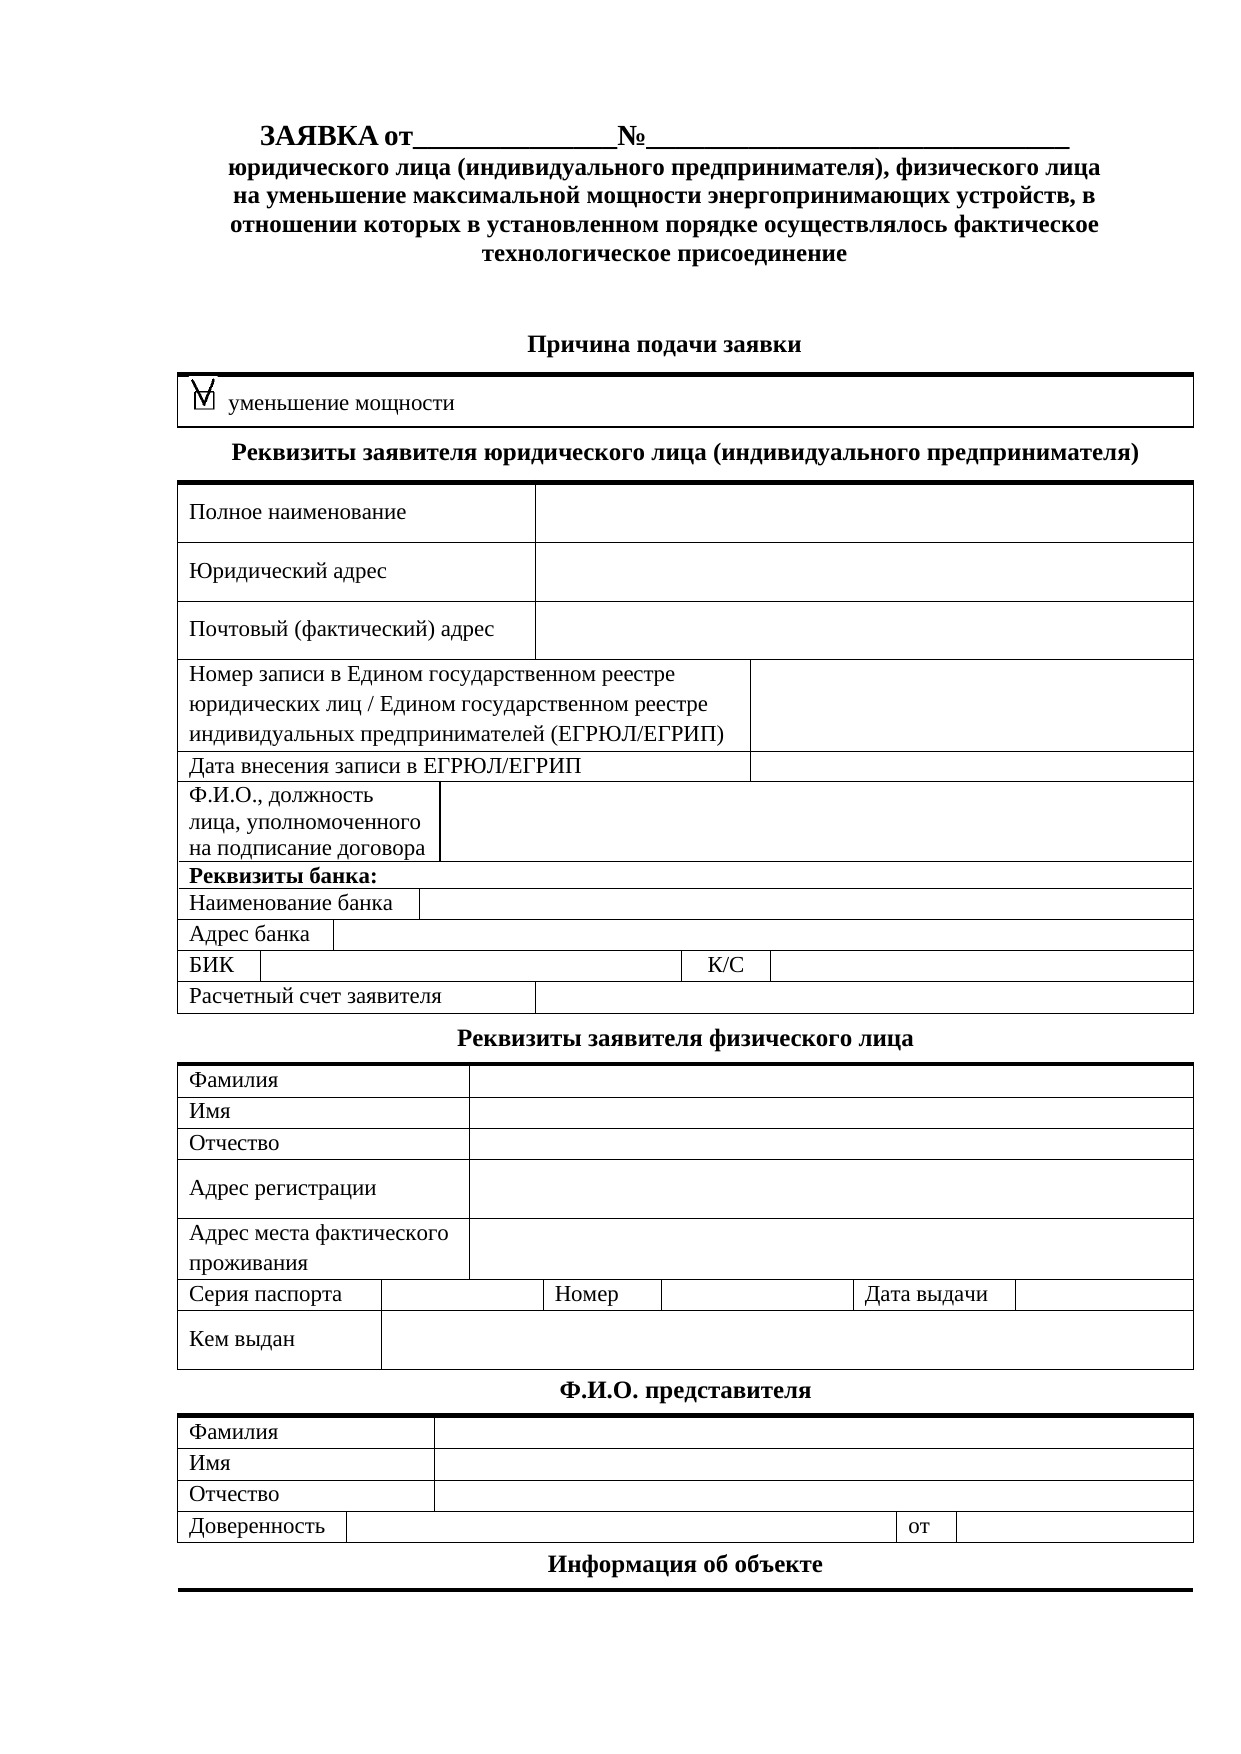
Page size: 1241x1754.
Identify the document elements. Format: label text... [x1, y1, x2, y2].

table_cell [470, 1219, 1193, 1279]
table_cell [662, 1280, 853, 1310]
table_cell [435, 1481, 1193, 1511]
text на уменьшение максимальной мощности энергопринимающих устройств, в отношении которых в установленном порядке осуществлялось фактическое [177, 180, 1152, 238]
table_cell К/C [682, 951, 770, 981]
table_cell Адрес регистрации [178, 1160, 469, 1218]
table_cell Кем выдан [178, 1311, 381, 1369]
table_cell [470, 1129, 1193, 1159]
table_cell [435, 1418, 1193, 1448]
table_cell Полное наименование [178, 485, 535, 542]
table_cell Почтовый (фактический) адрес [178, 602, 535, 659]
table_cell Отчество [178, 1481, 434, 1511]
table_cell [334, 920, 1193, 950]
table_cell Реквизиты заявителя физического лица [178, 1014, 1193, 1062]
table_cell [751, 752, 1193, 781]
table_cell [470, 1098, 1193, 1128]
table_header уменьшение мощности [178, 377, 1193, 426]
table_cell Фамилия [178, 1418, 434, 1448]
table_cell [470, 1160, 1193, 1218]
table_cell Наименование банка [178, 889, 419, 919]
table_cell [261, 951, 681, 981]
table_cell Ф.И.О. представителя [178, 1370, 1193, 1413]
table_cell Расчетный счет заявителя [178, 982, 535, 1012]
table_cell [347, 1512, 896, 1542]
table_cell Реквизиты заявителя юридического лица (индивидуального предпринимателя) [178, 428, 1193, 480]
table_cell [771, 951, 1193, 981]
table_cell [536, 602, 1193, 659]
table_cell Информация об объекте [178, 1543, 1193, 1587]
table_cell [536, 982, 1193, 1012]
table_cell [382, 1280, 543, 1310]
table_cell Номер записи в Едином государственном реестре юридических лиц / Едином государственном реестре индивидуальных предпринимателей (ЕГРЮЛ/ЕГРИП) [178, 660, 750, 751]
table_cell [536, 543, 1193, 601]
table_cell [420, 888, 1193, 919]
table_cell Имя [178, 1098, 469, 1128]
table_cell БИК [178, 951, 260, 981]
text Причина подачи заявки [177, 329, 1152, 358]
table_cell [1016, 1280, 1193, 1310]
table_cell [957, 1512, 1193, 1542]
table_cell Доверенность [178, 1512, 346, 1542]
table_cell [441, 782, 1193, 861]
table_cell [382, 1311, 1193, 1369]
table_cell Адрес банка [178, 920, 333, 950]
text технологическое присоединение [177, 238, 1152, 267]
table_cell Имя [178, 1449, 434, 1479]
table_cell [435, 1449, 1193, 1479]
table_cell Дата выдачи [854, 1280, 1015, 1310]
table_cell Адрес места фактического проживания [178, 1219, 469, 1279]
table_cell Реквизиты банка: [178, 861, 1193, 888]
table_cell Серия паспорта [178, 1280, 381, 1310]
table_cell [536, 485, 1193, 542]
picture [188, 376, 218, 411]
table_cell Отчество [178, 1129, 469, 1159]
text юридического лица (индивидуального предпринимателя), физического лица [177, 152, 1152, 180]
text ЗАЯВКА от______________№_____________________________ [177, 118, 1152, 152]
table_cell Дата внесения записи в ЕГРЮЛ/ЕГРИП [178, 752, 750, 781]
table_cell [470, 1066, 1193, 1097]
table_cell от [897, 1512, 956, 1542]
table_cell Ф.И.О., должность лица, уполномоченного на подписание договора [178, 782, 439, 861]
table_cell Номер [544, 1280, 661, 1310]
table_cell Фамилия [178, 1066, 469, 1097]
table_cell Юридический адрес [178, 543, 535, 601]
table_cell [751, 660, 1193, 751]
